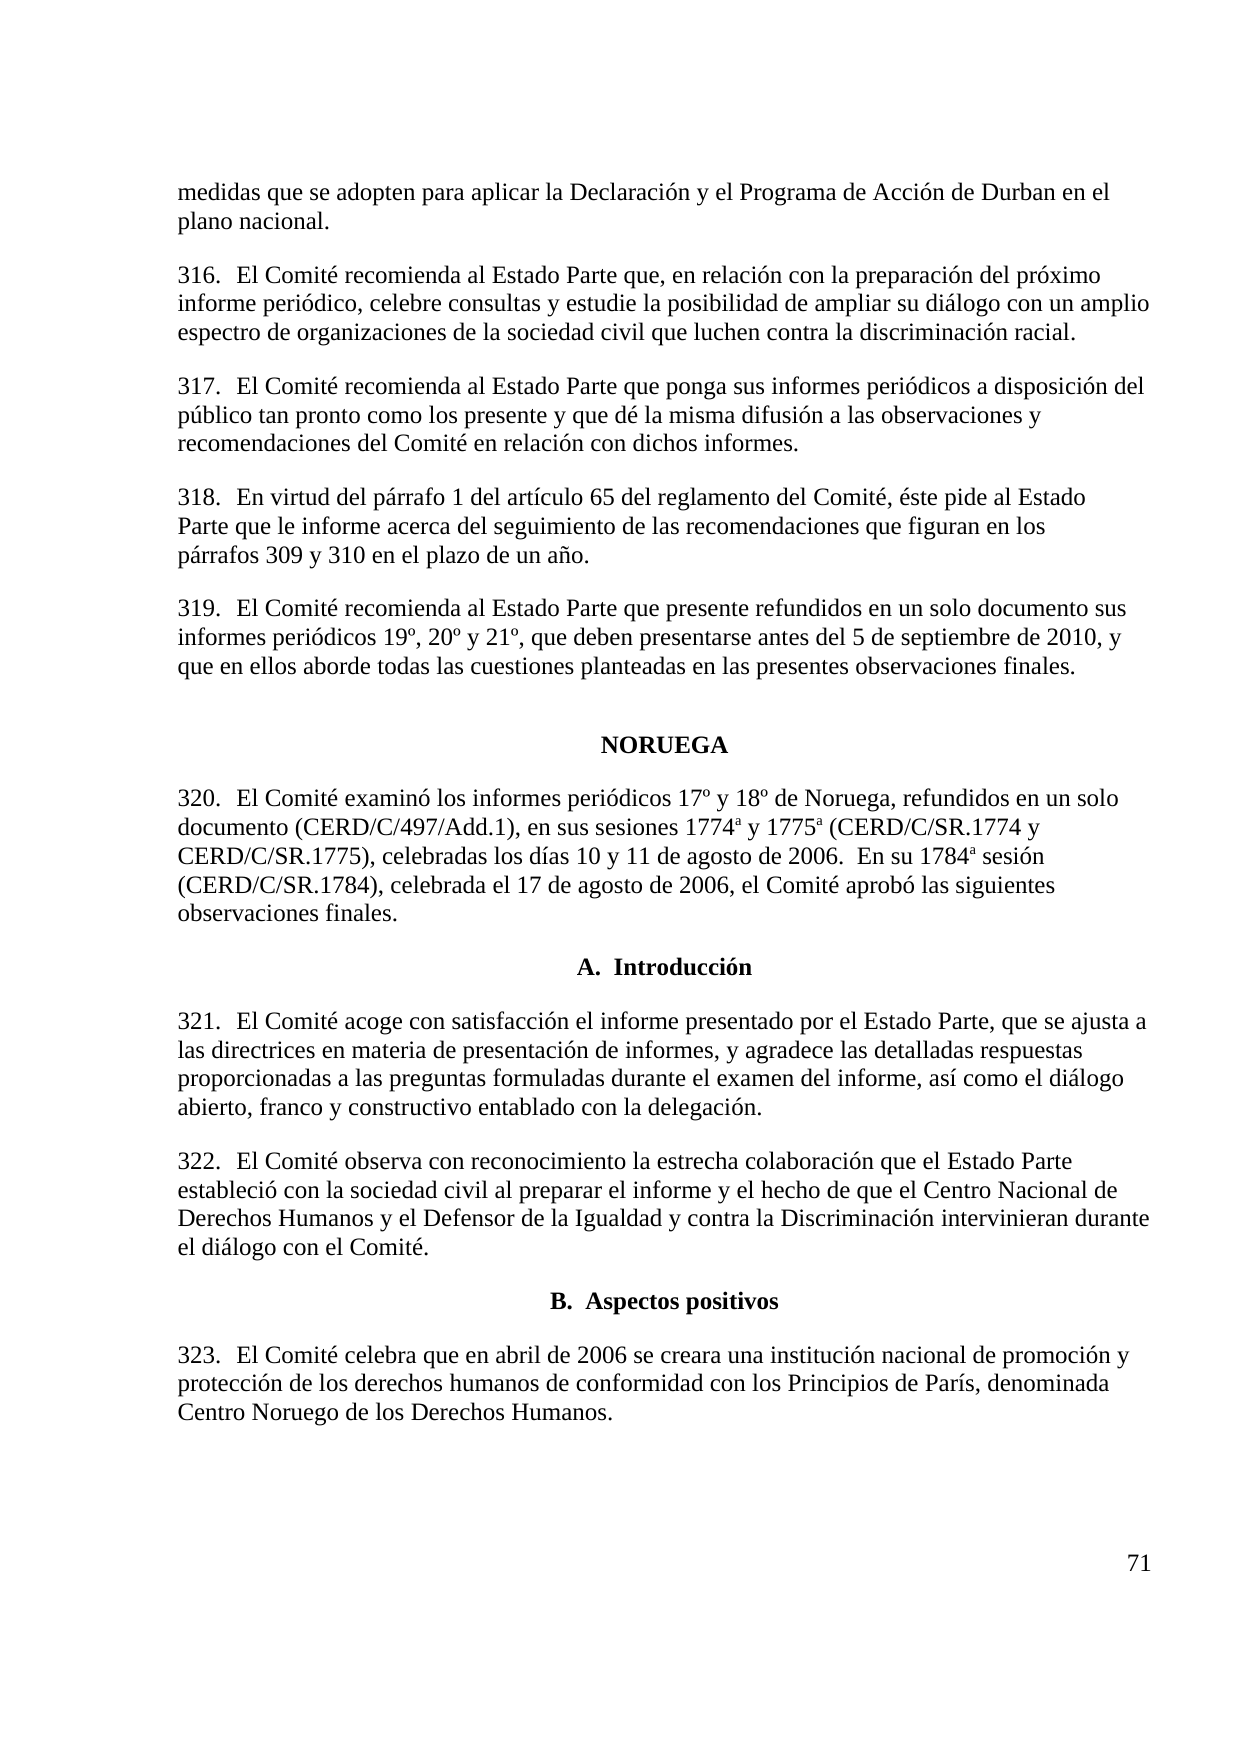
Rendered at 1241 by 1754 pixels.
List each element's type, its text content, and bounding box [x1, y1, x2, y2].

list 316. El Comité recomienda al Estado Parte que, en relación con la preparación del próximo informe periódico, celebre consultas y estudie la posibilidad de ampliar su diálogo con un amplio espectro de organizaciones de la sociedad civil que luchen contra la discriminación racial. [177, 260, 1152, 346]
subtitle A. Introducción [177, 952, 1152, 981]
subtitle NORUEGA [177, 730, 1152, 758]
list 319. El Comité recomienda al Estado Parte que presente refundidos en un solo documento sus informes periódicos 19º, 20º y 21º, que deben presentarse antes del 5 de septiembre de 2010, y que en ellos aborde todas las cuestiones planteadas en las presentes observaciones finales. [177, 593, 1152, 680]
list 321. El Comité acoge con satisfacción el informe presentado por el Estado Parte, que se ajusta a las directrices en materia de presentación de informes, y agradece las detalladas respuestas proporcionadas a las preguntas formuladas durante el examen del informe, así como el diálogo abierto, franco y constructivo entablado con la delegación. [177, 1006, 1152, 1121]
list 318. En virtud del párrafo 1 del artículo 65 del reglamento del Comité, éste pide al Estado Parte que le informe acerca del seguimiento de las recomendaciones que figuran en los párrafos 309 y 310 en el plazo de un año. [177, 482, 1152, 568]
list 322. El Comité observa con reconocimiento la estrecha colaboración que el Estado Parte estableció con la sociedad civil al preparar el informe y el hecho de que el Centro Nacional de Derechos Humanos y el Defensor de la Igualdad y contra la Discriminación intervinieran durante el diálogo con el Comité. [177, 1146, 1152, 1261]
list 323. El Comité celebra que en abril de 2006 se creara una institución nacional de promoción y protección de los derechos humanos de conformidad con los Principios de París, denominada Centro Noruego de los Derechos Humanos. [177, 1340, 1152, 1426]
list 317. El Comité recomienda al Estado Parte que ponga sus informes periódicos a disposición del público tan pronto como los presente y que dé la misma difusión a las observaciones y recomendaciones del Comité en relación con dichos informes. [177, 371, 1152, 457]
list 320. El Comité examinó los informes periódicos 17º y 18º de Noruega, refundidos en un solo documento (CERD/C/497/Add.1), en sus sesiones 1774a y 1775a (CERD/C/SR.1774 y CERD/C/SR.1775), celebradas los días 10 y 11 de agosto de 2006. En su 1784a sesión (CERD/C/SR.1784), celebrada el 17 de agosto de 2006, el Comité aprobó las siguientes observaciones finales. [177, 783, 1152, 927]
subtitle B. Aspectos positivos [177, 1286, 1152, 1315]
